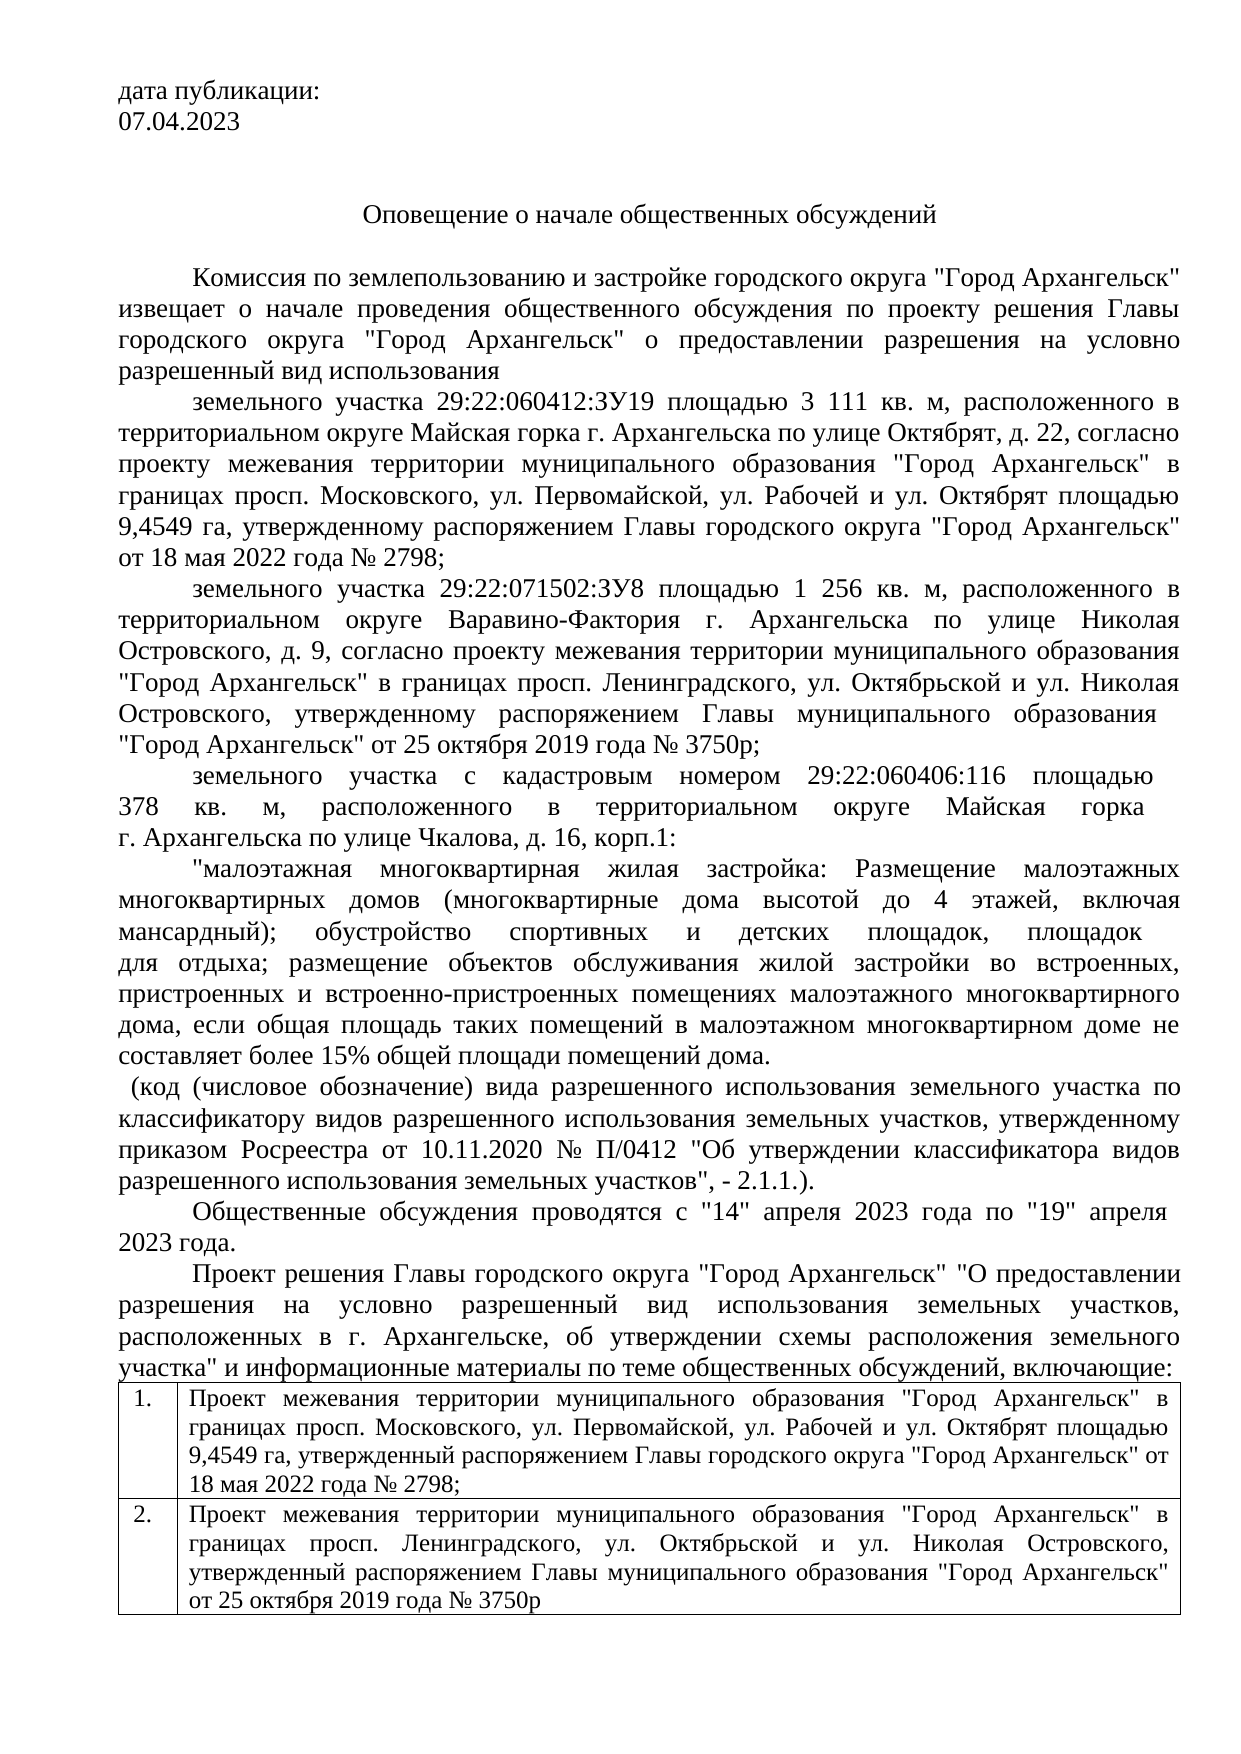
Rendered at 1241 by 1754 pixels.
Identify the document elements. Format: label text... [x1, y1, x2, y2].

table_header 1. [119, 1383, 177, 1498]
text 07.04.2023 [118, 105, 1181, 136]
text (код (числовое обозначение) вида разрешенного использования земельного участка по классификатору видов разрешенного использования земельных участков, утвержденному приказом Росреестра от 10.11.2020 № П/0412 "Об утверждении классификатора видов разрешенного использования земельных участков", - 2.1.1.). [118, 1071, 1181, 1195]
table_header Проект межевания территории муниципального образования "Город Архангельск" в границах просп. Московского, ул. Первомайской, ул. Рабочей и ул. Октябрят площадью 9,4549 га, утвержденный распоряжением Главы городского округа "Город Архангельск" от 18 мая 2022 года № 2798; [178, 1383, 1180, 1498]
text Оповещение о начале общественных обсуждений [118, 198, 1181, 229]
table_cell 2. [119, 1499, 177, 1614]
text Проект решения Главы городского округа "Город Архангельск" "О предоставлении разрешения на условно разрешенный вид использования земельных участков, расположенных в г. Архангельске, об утверждении схемы расположения земельного участка" и информационные материалы по теме общественных обсуждений, включающие: [118, 1257, 1181, 1382]
text дата публикации: [118, 74, 1181, 105]
text Общественные обсуждения проводятся с "14" апреля 2023 года по "19" апреля 2023 года. [118, 1195, 1181, 1257]
text земельного участка 29:22:071502:ЗУ8 площадью 1 256 кв. м, расположенного в территориальном округе Варавино-Фактория г. Архангельска по улице Николая Островского, д. 9, согласно проекту межевания территории муниципального образования "Город Архангельск" в границах просп. Ленинградского, ул. Октябрьской и ул. Николая Островского, утвержденному распоряжением Главы муниципального образования "Город Архангельск" от 25 октября 2019 года № 3750р; [118, 572, 1181, 759]
text "малоэтажная многоквартирная жилая застройка: Размещение малоэтажных многоквартирных домов (многоквартирные дома высотой до 4 этажей, включая мансардный); обустройство спортивных и детских площадок, площадок для отдыха; размещение объектов обслуживания жилой застройки во встроенных, пристроенных и встроенно-пристроенных помещениях малоэтажного многоквартирного дома, если общая площадь таких помещений в малоэтажном многоквартирном доме не составляет более 15% общей площади помещений дома. [118, 852, 1181, 1071]
text земельного участка 29:22:060412:ЗУ19 площадью 3 111 кв. м, расположенного в территориальном округе Майская горка г. Архангельска по улице Октябрят, д. 22, согласно проекту межевания территории муниципального образования "Город Архангельск" в границах просп. Московского, ул. Первомайской, ул. Рабочей и ул. Октябрят площадью 9,4549 га, утвержденному распоряжением Главы городского округа "Город Архангельск" от 18 мая 2022 года № 2798; [118, 385, 1181, 572]
table_cell Проект межевания территории муниципального образования "Город Архангельск" в границах просп. Ленинградского, ул. Октябрьской и ул. Николая Островского, утвержденный распоряжением Главы муниципального образования "Город Архангельск" от 25 октября 2019 года № 3750р [178, 1499, 1180, 1614]
text Комиссия по землепользованию и застройке городского округа "Город Архангельск" извещает о начале проведения общественного обсуждения по проекту решения Главы городского округа "Город Архангельск" о предоставлении разрешения на условно разрешенный вид использования [118, 261, 1181, 385]
text земельного участка с кадастровым номером 29:22:060406:116 площадью 378 кв. м, расположенного в территориальном округе Майская горка г. Архангельска по улице Чкалова, д. 16, корп.1: [118, 759, 1181, 852]
